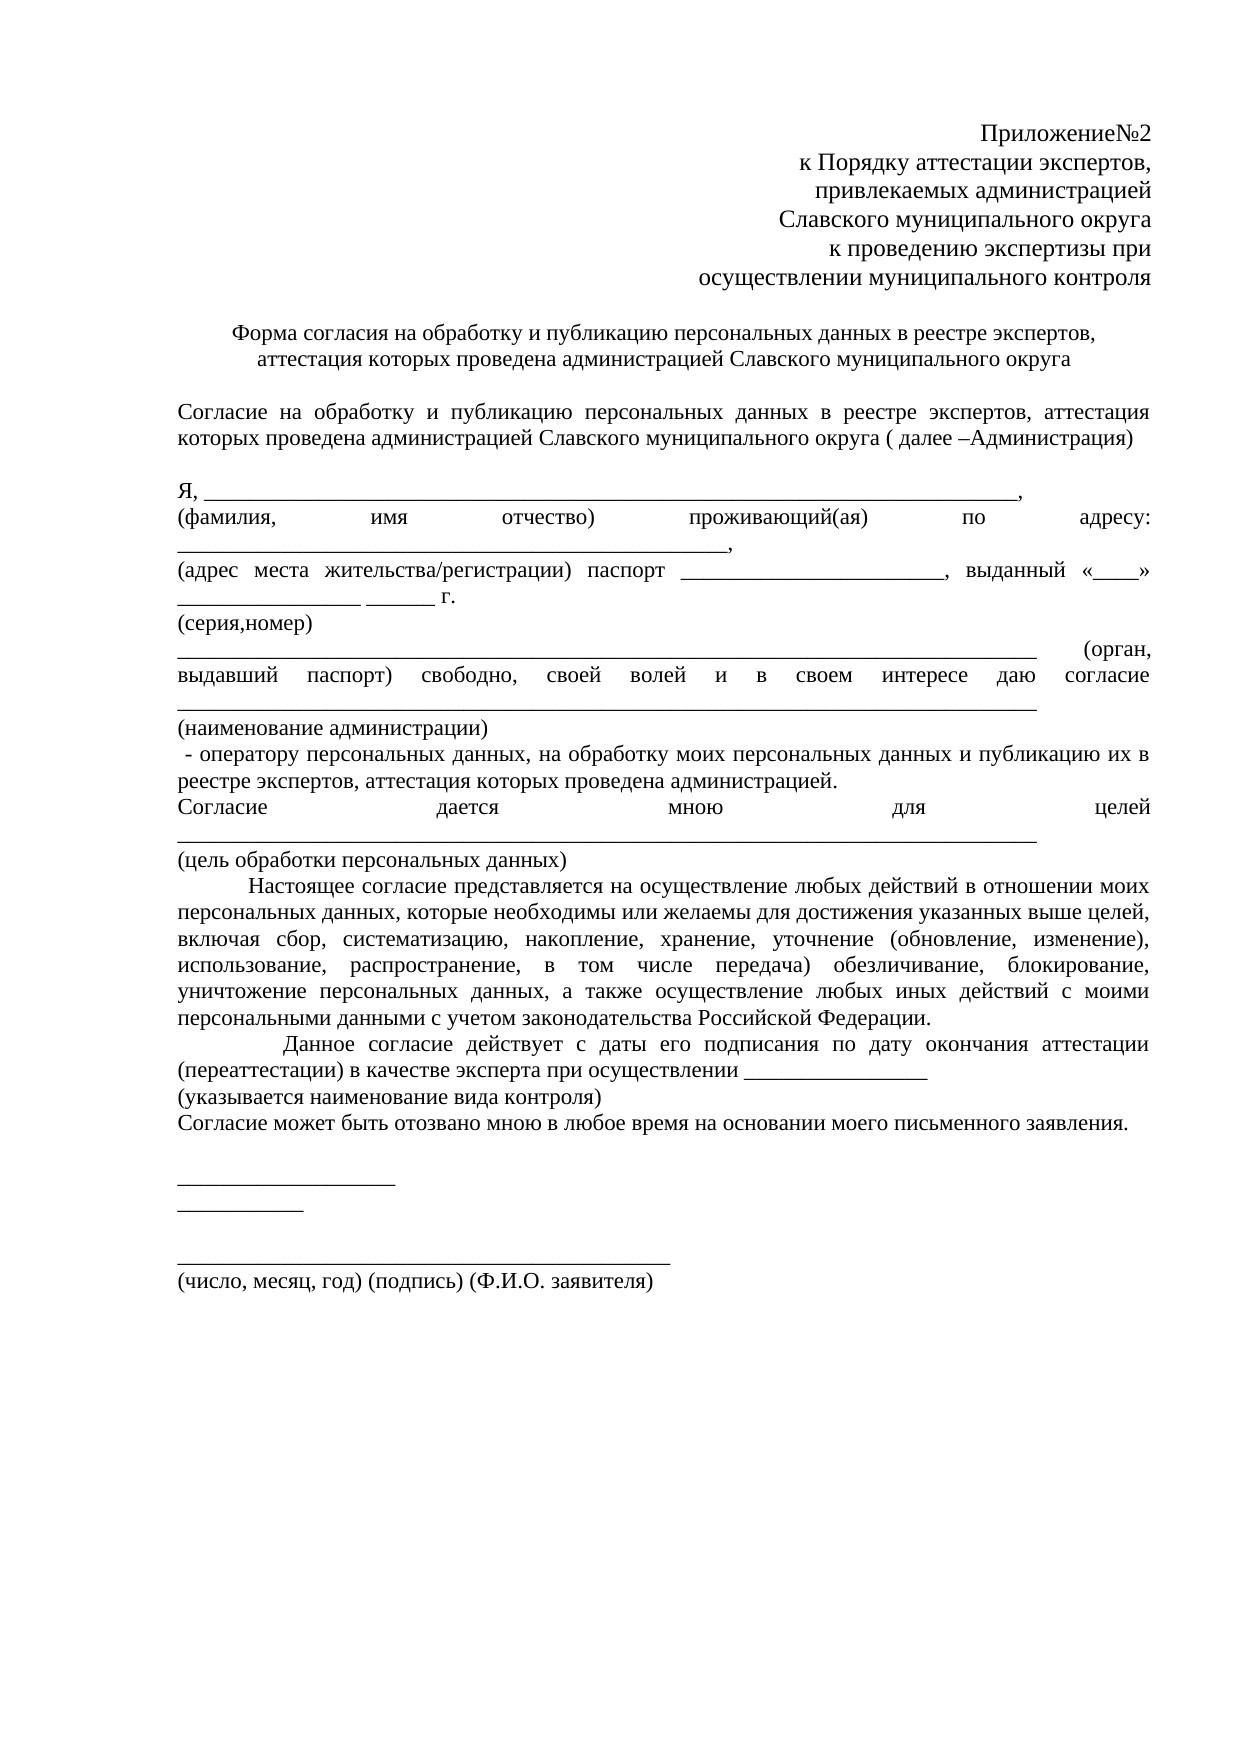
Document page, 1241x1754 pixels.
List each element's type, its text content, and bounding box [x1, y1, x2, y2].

text Я, _______________________________________________________________________, [177, 477, 1152, 503]
text (число, месяц, год) (подпись) (Ф.И.О. заявителя) [177, 1267, 1152, 1294]
text ___________________________________________ [177, 1241, 1152, 1267]
text (серия,номер) ___________________________________________________________________________ (орган, выдавший паспорт) свободно, своей волей и в своем интересе даю согласие ___________________________________________________________________________ (наименование администрации) [177, 608, 1152, 740]
text Согласие на обработку и публикацию персональных данных в реестре экспертов, аттестация которых проведена администрацией Славского муниципального округа ( далее –Администрация) [177, 398, 1152, 450]
text осуществлении муниципального контроля [177, 262, 1152, 291]
text привлекаемых администрацией [177, 176, 1152, 204]
text (адрес места жительства/регистрации) паспорт _______________________, выданный «____» ________________ ______ г. [177, 556, 1152, 608]
text Согласие дается мною для целей ___________________________________________________________________________ [177, 793, 1152, 846]
text - оператору персональных данных, на обработку моих персональных данных и публикацию их в реестре экспертов, аттестация которых проведена администрацией. [177, 740, 1152, 793]
text Приложение№2 [177, 118, 1152, 147]
text Форма согласия на обработку и публикацию персональных данных в реестре экспертов, аттестация которых проведена администрацией Славского муниципального округа [177, 319, 1152, 371]
text Согласие может быть отозвано мною в любое время на основании моего письменного заявления. [177, 1109, 1152, 1136]
text ___________________ ___________ [177, 1162, 1152, 1215]
text к проведению экспертизы при [177, 233, 1152, 262]
text Славского муниципального округа [177, 204, 1152, 233]
text к Порядку аттестации экспертов, [177, 147, 1152, 176]
text (цель обработки персональных данных) [177, 846, 1152, 872]
text Данное согласие действует с даты его подписания по дату окончания аттестации (переаттестации) в качестве эксперта при осуществлении ________________ [177, 1030, 1152, 1083]
text (фамилия, имя отчество) проживающий(ая) по адресу: ________________________________________________, [177, 503, 1152, 556]
text Настоящее согласие представляется на осуществление любых действий в отношении моих персональных данных, которые необходимы или желаемы для достижения указанных выше целей, включая сбор, систематизацию, накопление, хранение, уточнение (обновление, изменение), использование, распространение, в том числе передача) обезличивание, блокирование, уничтожение персональных данных, а также осуществление любых иных действий с моими персональными данными с учетом законодательства Российской Федерации. [177, 872, 1152, 1030]
text (указывается наименование вида контроля) [177, 1083, 1152, 1109]
